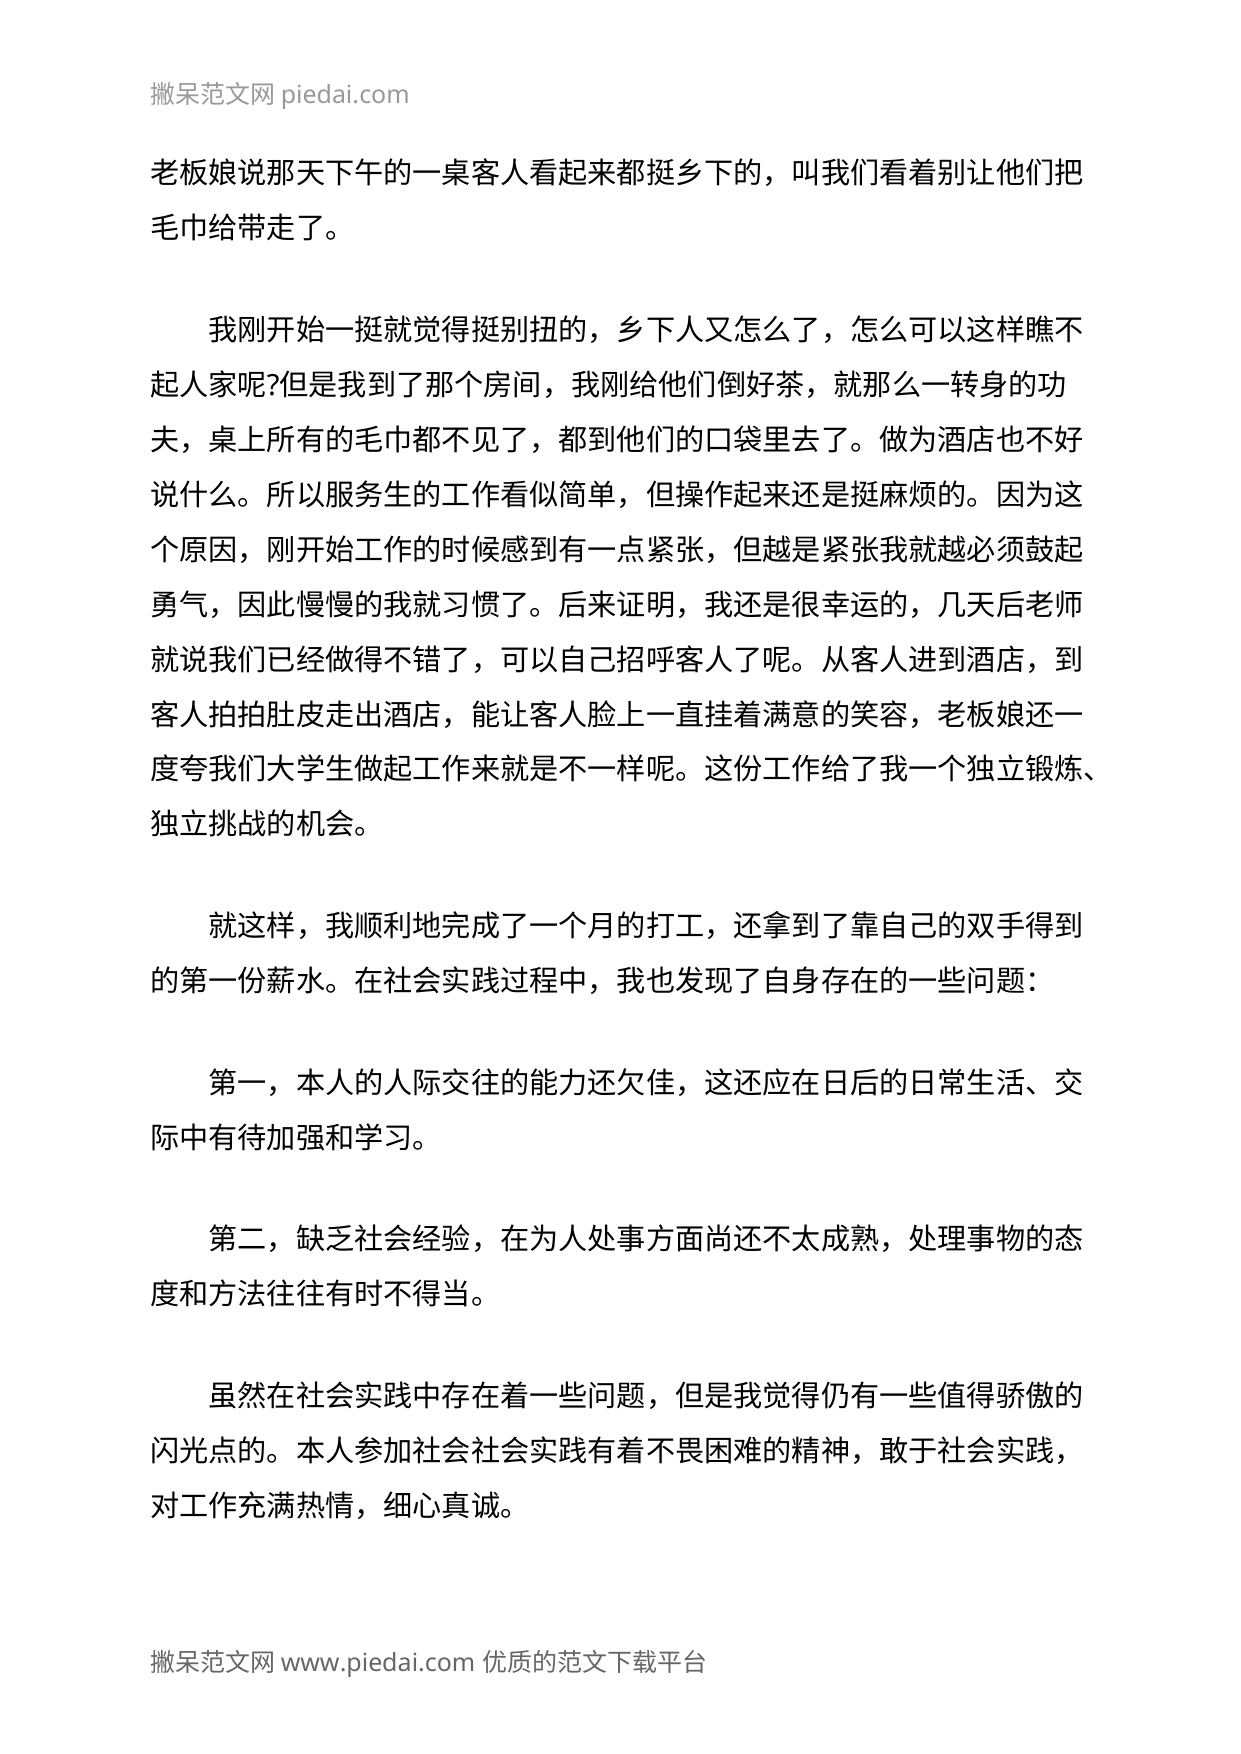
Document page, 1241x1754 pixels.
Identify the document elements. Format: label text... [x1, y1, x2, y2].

text 第二，缺乏社会经验，在为人处事方面尚还不太成熟，处理事物的态度和方法往往有时不得当。 [150, 1216, 1090, 1313]
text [150, 150, 1090, 247]
text 我刚开始一挺就觉得挺别扭的，乡下人又怎么了，怎么可以这样瞧不起人家呢?但是我到了那个房间，我刚给他们倒好茶，就那么一转身的功夫，桌上所有的毛巾都不见了，都到他们的口袋里去了。做为酒店也不好说什么。所以服务生的工作看似简单，但操作起来还是挺麻烦的。因为这个原因，刚开始工作的时候感到有一点紧张，但越是紧张我就越必须鼓起勇气，因此慢慢的我就习惯了。后来证明，我还是很幸运的，几天后老师就说我们已经做得不错了，可以自己招呼客人了呢。从客人进到酒店，到客人拍拍肚皮走出酒店，能让客人脸上一直挂着满意的笑容，老板娘还一度夸我们大学生做起工作来就是不一样呢。这份工作给了我一个独立锻炼、独立挑战的机会。 [150, 307, 1090, 843]
text 虽然在社会实践中存在着一些问题，但是我觉得仍有一些值得骄傲的闪光点的。本人参加社会社会实践有着不畏困难的精神，敢于社会实践，对工作充满热情，细心真诚。 [150, 1373, 1090, 1525]
text 第一，本人的人际交往的能力还欠佳，这还应在日后的日常生活、交际中有待加强和学习。 [150, 1059, 1090, 1156]
text 就这样，我顺利地完成了一个月的打工，还拿到了靠自己的双手得到的第一份薪水。在社会实践过程中，我也发现了自身存在的一些问题： [150, 903, 1090, 1000]
